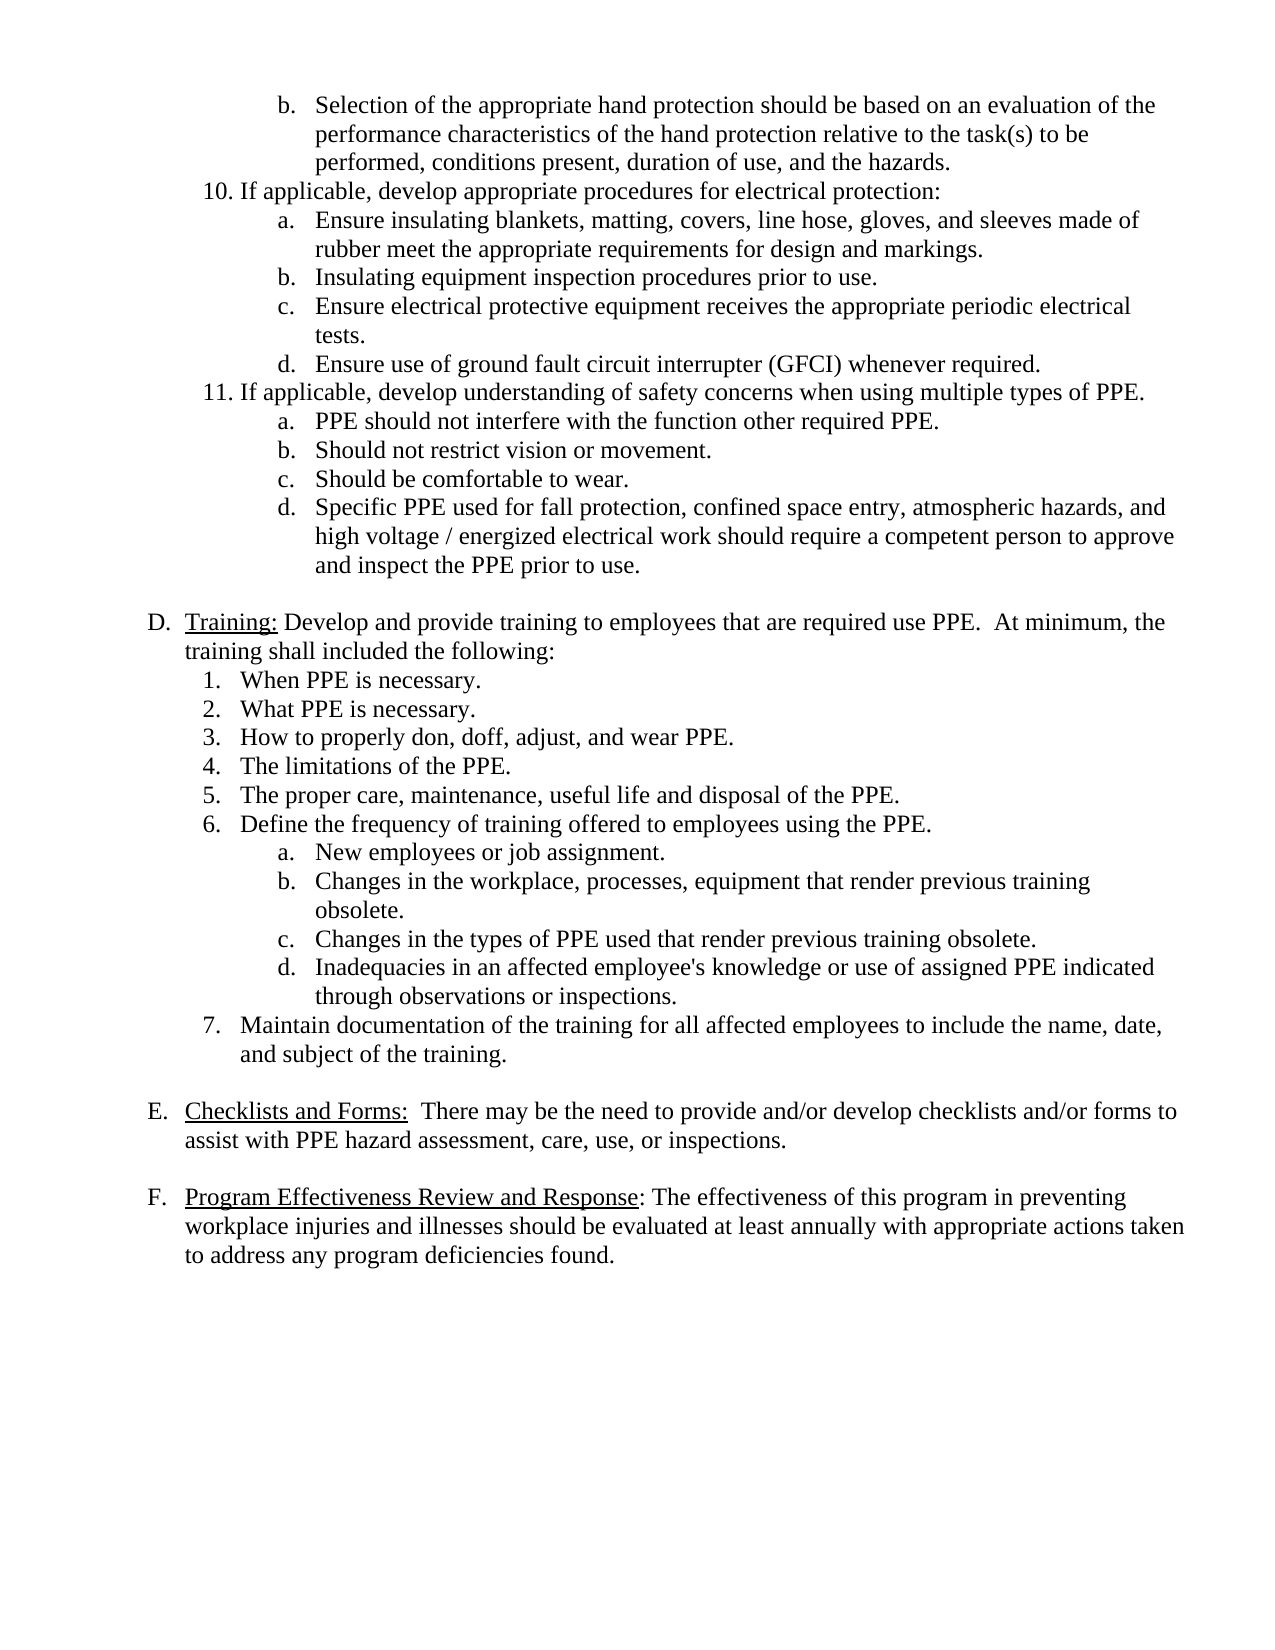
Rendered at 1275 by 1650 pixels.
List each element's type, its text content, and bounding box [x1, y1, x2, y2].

list The proper care, maintenance, useful life and disposal of the PPE. [202, 780, 1185, 809]
list Selection of the appropriate hand protection should be based on an evaluation of the performance characteristics of the hand protection relative to the task(s) to be performed, conditions present, duration of use, and the hazards. [277, 90, 1185, 176]
list Inadequacies in an affected employee's knowledge or use of assigned PPE indicated through observations or inspections. [277, 952, 1185, 1010]
list PPE should not interfere with the function other required PPE. [277, 406, 1185, 435]
list Changes in the types of PPE used that render previous training obsolete. [277, 924, 1185, 952]
list The limitations of the PPE. [202, 751, 1185, 780]
list Training: Develop and provide training to employees that are required use PPE. At minimum, the training shall included the following: [147, 607, 1185, 665]
list If applicable, develop appropriate procedures for electrical protection: [202, 176, 1185, 205]
list If applicable, develop understanding of safety concerns when using multiple types of PPE. [202, 377, 1185, 406]
list Changes in the workplace, processes, equipment that render previous training obsolete. [277, 866, 1185, 924]
list Should not restrict vision or movement. [277, 435, 1185, 464]
list Ensure insulating blankets, matting, covers, line hose, gloves, and sleeves made of rubber meet the appropriate requirements for design and markings. [277, 205, 1185, 262]
list Maintain documentation of the training for all affected employees to include the name, date, and subject of the training. [202, 1010, 1185, 1067]
list Checklists and Forms: There may be the need to provide and/or develop checklists and/or forms to assist with PPE hazard assessment, care, use, or inspections. [147, 1096, 1185, 1154]
list New employees or job assignment. [277, 837, 1185, 866]
list Should be comfortable to wear. [277, 464, 1185, 492]
list When PPE is necessary. [202, 665, 1185, 694]
list Ensure electrical protective equipment receives the appropriate periodic electrical tests. [277, 291, 1185, 349]
list How to properly don, doff, adjust, and wear PPE. [202, 722, 1185, 751]
list What PPE is necessary. [202, 694, 1185, 722]
list Program Effectiveness Review and Response: The effectiveness of this program in preventing workplace injuries and illnesses should be evaluated at least annually with appropriate actions taken to address any program deficiencies found. [147, 1182, 1185, 1269]
list Specific PPE used for fall protection, confined space entry, atmospheric hazards, and high voltage / energized electrical work should require a competent person to approve and inspect the PPE prior to use. [277, 492, 1185, 579]
list Insulating equipment inspection procedures prior to use. [277, 262, 1185, 291]
list Ensure use of ground fault circuit interrupter (GFCI) whenever required. [277, 349, 1185, 377]
list Define the frequency of training offered to employees using the PPE. [202, 809, 1185, 837]
